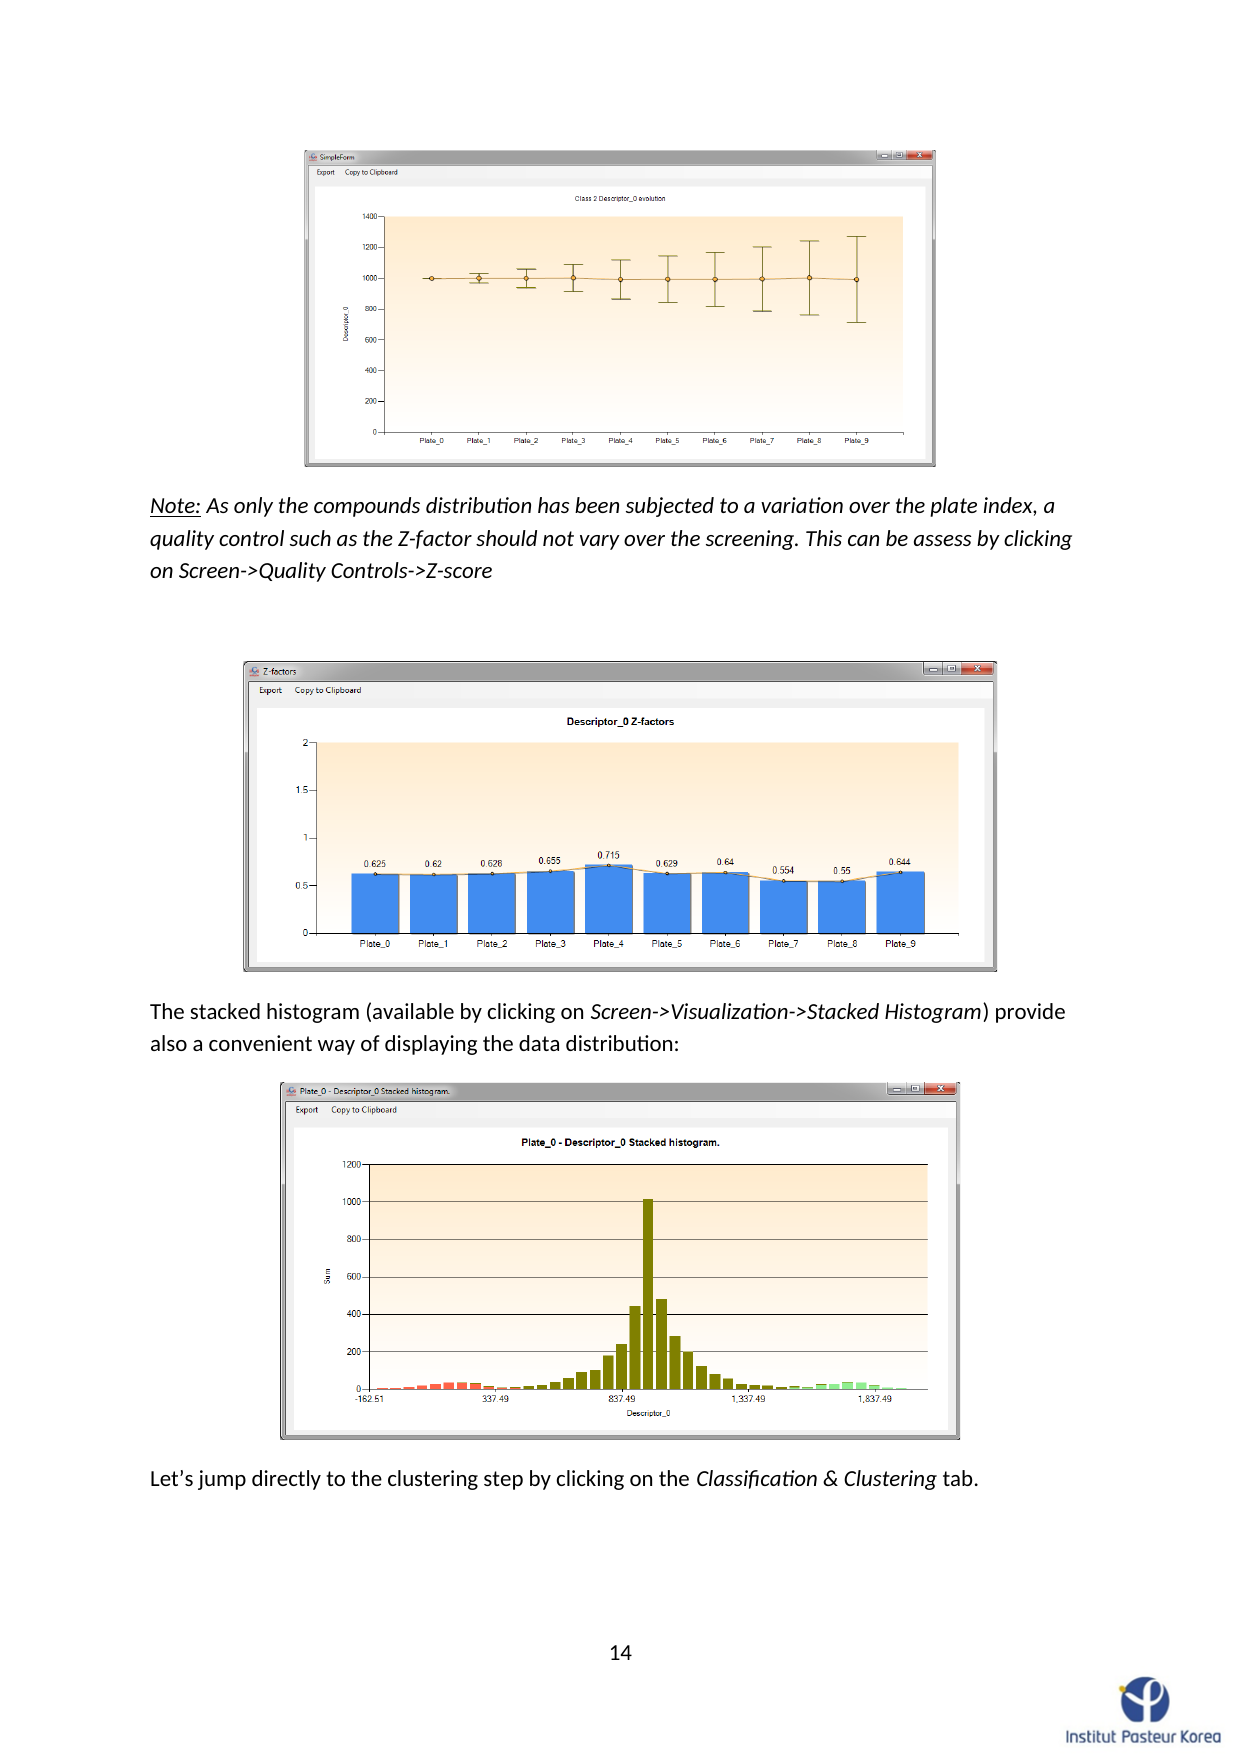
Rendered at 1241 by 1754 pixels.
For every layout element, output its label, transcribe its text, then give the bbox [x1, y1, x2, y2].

picture [304, 150, 936, 467]
picture [243, 661, 998, 972]
text Note: As only the compounds distribution has been subjected to a variation over the plate index, a quality control such as the Z-factor should not vary over the screening. This can be assess by clicking on Screen->Quality Controls->Z-score [150, 491, 1090, 584]
picture [1049, 1666, 1238, 1754]
text Let’s jump directly to the clustering step by clicking on the Classification & Clustering tab. [150, 1464, 1090, 1492]
picture [280, 1082, 961, 1440]
text The stacked histogram (available by clicking on Screen->Visualization->Stacked Histogram) provide also a convenient way of displaying the data distribution: [150, 997, 1090, 1057]
